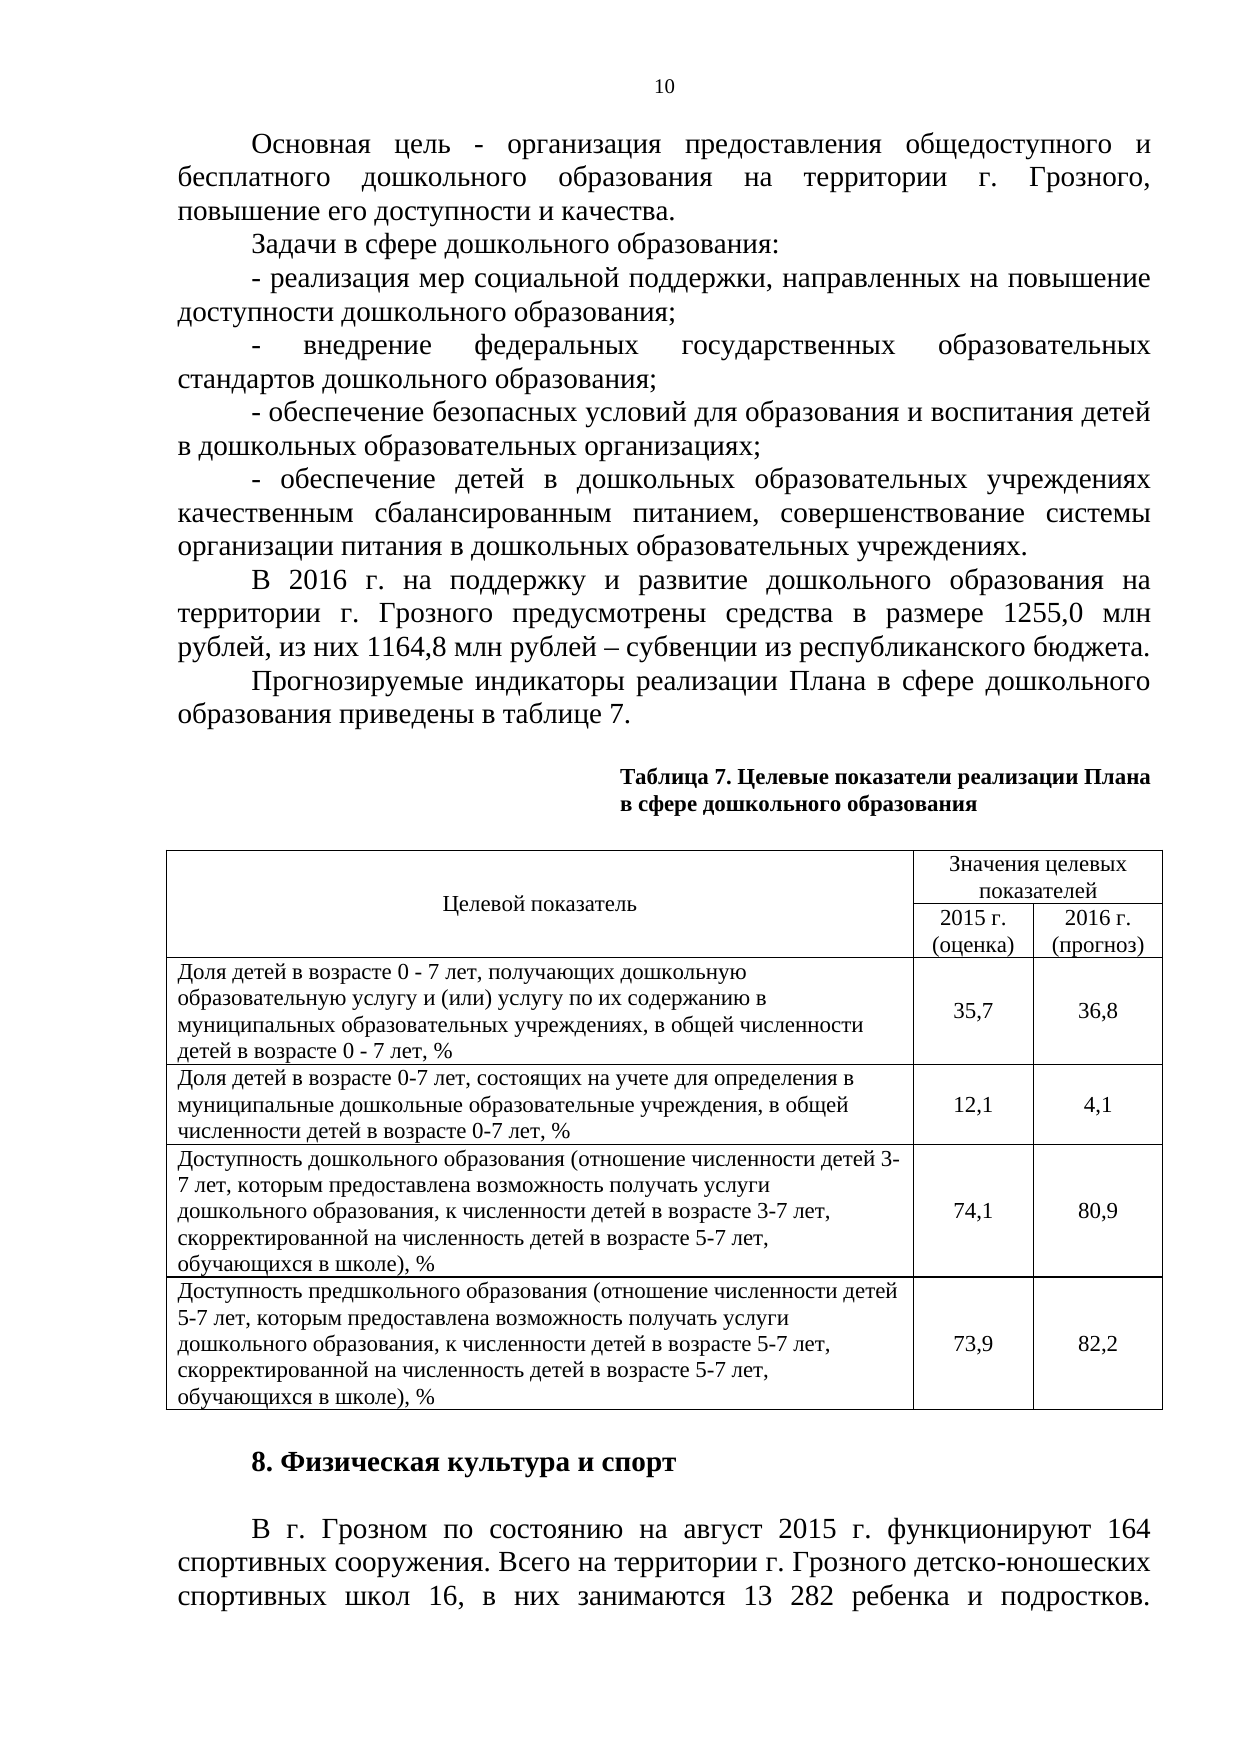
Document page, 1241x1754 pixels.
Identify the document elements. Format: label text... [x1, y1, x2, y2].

text - внедрение федеральных государственных образовательных стандартов дошкольного образования; [177, 327, 1152, 394]
table_cell 36,8 [1034, 958, 1162, 1063]
table_cell 74,1 [914, 1145, 1033, 1276]
table_cell Доступность предшкольного образования (отношение численности детей 5-7 лет, которым предоставлена возможность получать услуги дошкольного образования, к численности детей в возрасте 5-7 лет, скорректированной на численность детей в возрасте 5-7 лет, обучающихся в школе), % [167, 1278, 913, 1409]
text В 2016 г. на поддержку и развитие дошкольного образования на территории г. Грозного предусмотрены средства в размере 1255,0 млн рублей, из них 1164,8 млн рублей – субвенции из республиканского бюджета. [177, 562, 1152, 663]
table_cell Доля детей в возрасте 0-7 лет, состоящих на учете для определения в муниципальные дошкольные образовательные учреждения, в общей численности детей в возрасте 0-7 лет, % [167, 1065, 913, 1143]
table_header Значения целевых показателей [914, 851, 1162, 903]
table_cell 73,9 [914, 1278, 1033, 1409]
text в сфере дошкольного образования [546, 789, 1152, 816]
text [177, 1511, 1152, 1611]
table_cell 4,1 [1034, 1065, 1162, 1143]
text Таблица 7. Целевые показатели реализации Плана [546, 763, 1152, 789]
table_cell 12,1 [914, 1065, 1033, 1143]
table_cell 2015 г. (оценка) [914, 904, 1033, 957]
table_header Целевой показатель [167, 851, 913, 957]
text Основная цель - организация предоставления общедоступного и бесплатного дошкольного образования на территории г. Грозного, повышение его доступности и качества. [177, 126, 1152, 227]
text Задачи в сфере дошкольного образования: [177, 227, 1152, 260]
text Прогнозируемые индикаторы реализации Плана в сфере дошкольного образования приведены в таблице 7. [177, 663, 1152, 730]
text - реализация мер социальной поддержки, направленных на повышение доступности дошкольного образования; [177, 260, 1152, 327]
text - обеспечение безопасных условий для образования и воспитания детей в дошкольных образовательных организациях; [177, 394, 1152, 461]
table_cell Доступность дошкольного образования (отношение численности детей 3-7 лет, которым предоставлена возможность получать услуги дошкольного образования, к численности детей в возрасте 3-7 лет, скорректированной на численность детей в возрасте 5-7 лет, обучающихся в школе), % [167, 1145, 913, 1276]
table_cell 82,2 [1034, 1278, 1162, 1409]
text - обеспечение детей в дошкольных образовательных учреждениях качественным сбалансированным питанием, совершенствование системы организации питания в дошкольных образовательных учреждениях. [177, 461, 1152, 562]
table_cell 35,7 [914, 958, 1033, 1063]
table_cell 80,9 [1034, 1145, 1162, 1276]
table_cell Доля детей в возрасте 0 - 7 лет, получающих дошкольную образовательную услугу и (или) услугу по их содержанию в муниципальных образовательных учреждениях, в общей численности детей в возрасте 0 - 7 лет, % [167, 958, 913, 1063]
table_cell 2016 г. (прогноз) [1034, 904, 1162, 957]
text 8. Физическая культура и спорт [177, 1444, 1152, 1477]
